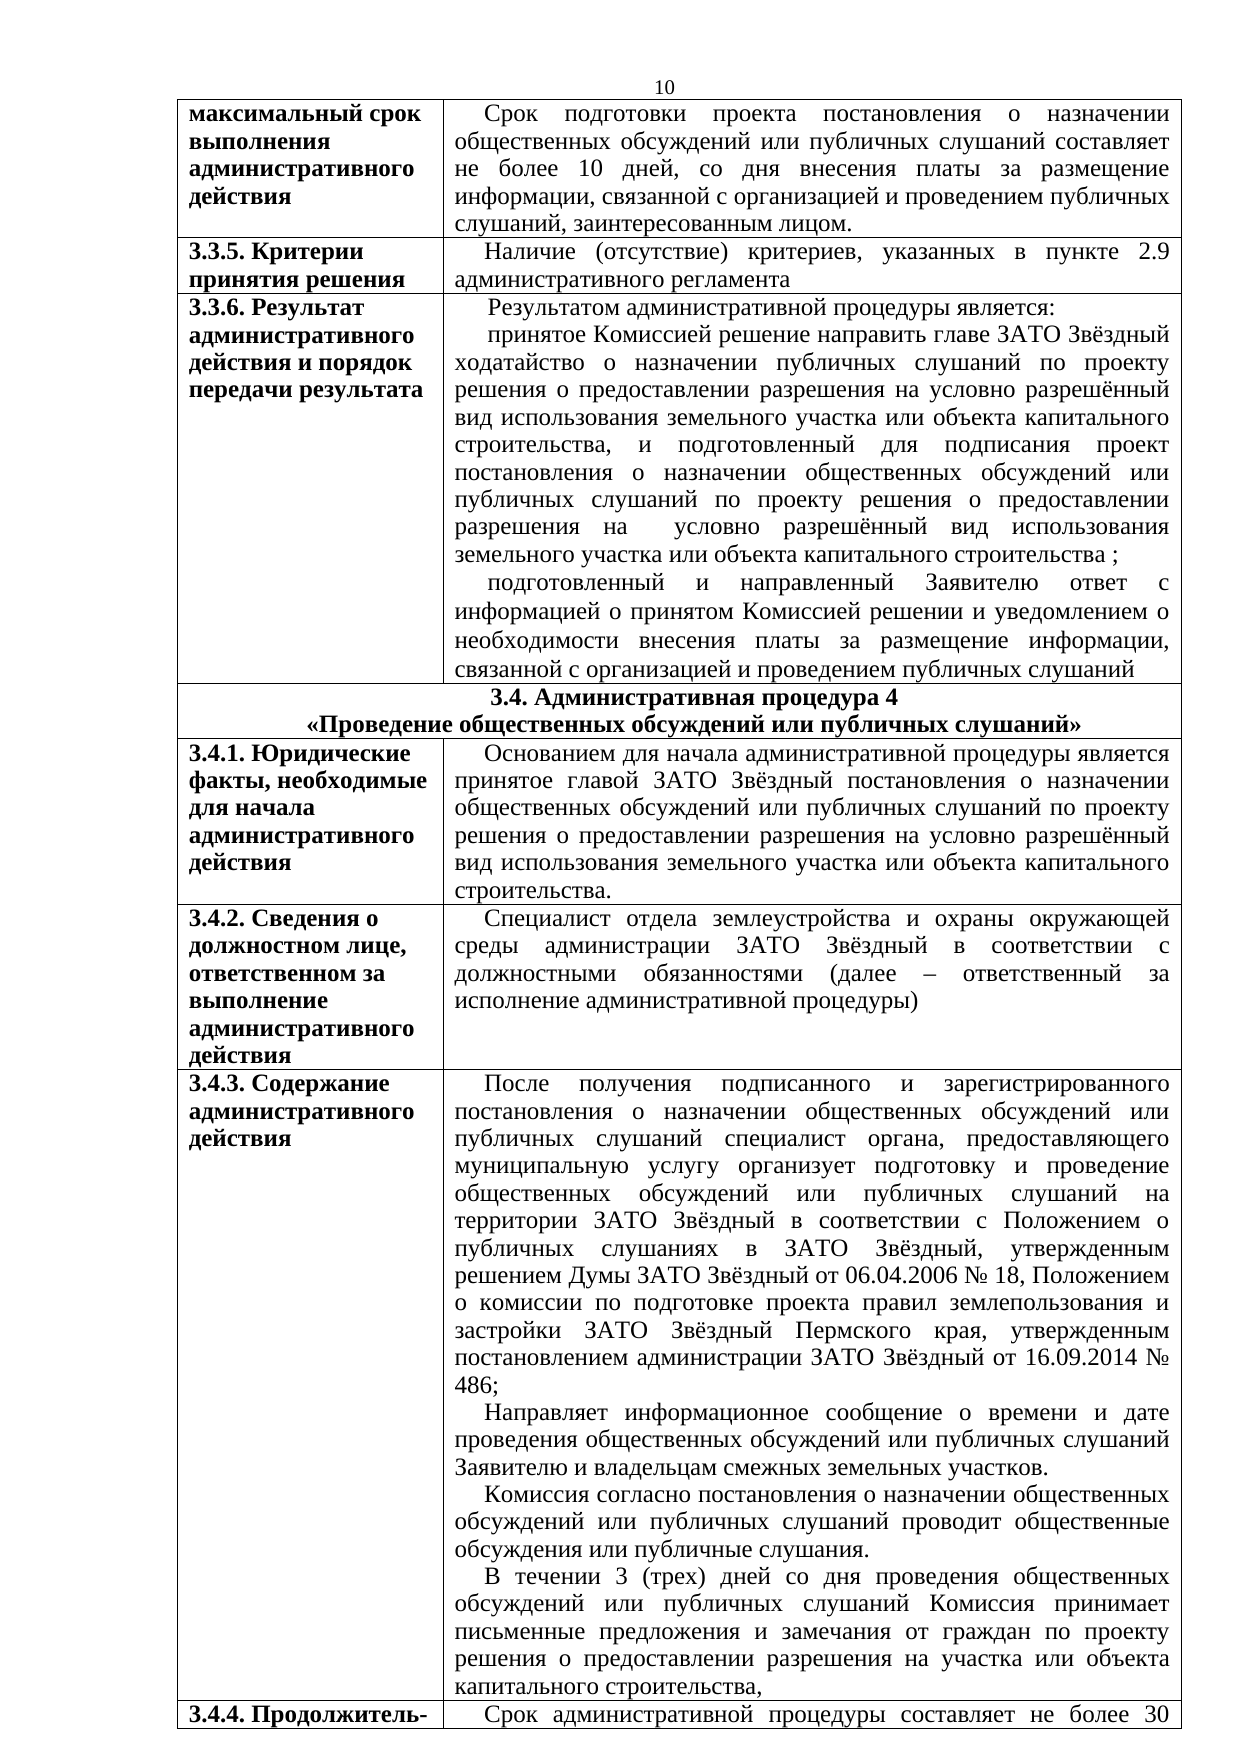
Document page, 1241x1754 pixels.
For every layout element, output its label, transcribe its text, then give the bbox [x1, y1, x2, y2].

table_cell 3.3.5. Критерии принятия решения [178, 238, 443, 293]
table_cell 3.4.2. Сведения о должностном лице, ответственном за выполнение административного действия [178, 905, 443, 1069]
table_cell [444, 1701, 1181, 1728]
table_cell Основанием для начала административной процедуры является принятое главой ЗАТО Звёздный постановления о назначении общественных обсуждений или публичных слушаний по проекту решения о предоставлении разрешения на условно разрешённый вид использования земельного участка или объекта капитального строительства. [444, 739, 1181, 903]
table_cell После получения подписанного и зарегистрированного постановления о назначении общественных обсуждений или публичных слушаний специалист органа, предоставляющего муниципальную услугу организует подготовку и проведение общественных обсуждений или публичных слушаний на территории ЗАТО Звёздный в соответствии с Положением о публичных слушаниях в ЗАТО Звёздный, утвержденным решением Думы ЗАТО Звёздный от 06.04.2006 № 18, Положением о комиссии по подготовке проекта правил землепользования и застройки ЗАТО Звёздный Пермского края, утвержденным постановлением администрации ЗАТО Звёздный от 16.09.2014 № 486; Направляет информационное сообщение о времени и дате проведения общественных обсуждений или публичных слушаний Заявителю и владельцам смежных земельных участков. Комиссия согласно постановления о назначении общественных обсуждений или публичных слушаний проводит общественные обсуждения или публичные слушания. В течении 3 (трех) дней со дня проведения общественных обсуждений или публичных слушаний Комиссия принимает письменные предложения и замечания от граждан по проекту решения о предоставлении разрешения на участка или объекта капитального строительства, [444, 1070, 1181, 1699]
table_cell 3.4.3. Содержание административного действия [178, 1070, 443, 1699]
table_cell Наличие (отсутствие) критериев, указанных в пункте 2.9 административного регламента [444, 238, 1181, 293]
table_cell 3.3.6. Результат административного действия и порядок передачи результата [178, 294, 443, 682]
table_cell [444, 100, 1181, 237]
table_cell Результатом административной процедуры является: принятое Комиссией решение направить главе ЗАТО Звёздный ходатайство о назначении публичных слушаний по проекту решения о предоставлении разрешения на условно разрешённый вид использования земельного участка или объекта капитального строительства, и подготовленный для подписания проект постановления о назначении общественных обсуждений или публичных слушаний по проекту решения о предоставлении разрешения на условно разрешённый вид использования земельного участка или объекта капитального строительства ; подготовленный и направленный Заявителю ответ с информацией о принятом Комиссией решении и уведомлением о необходимости внесения платы за размещение информации, связанной с организацией и проведением публичных слушаний [444, 294, 1181, 682]
table_cell 3.4.1. Юридические факты, необходимые для начала административного действия [178, 739, 443, 903]
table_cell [178, 1701, 443, 1728]
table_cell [178, 100, 443, 237]
table_cell 3.4. Административная процедура 4 «Проведение общественных обсуждений или публичных слушаний» [178, 684, 1181, 738]
table_cell Специалист отдела землеустройства и охраны окружающей среды администрации ЗАТО Звёздный в соответствии с должностными обязанностями (далее – ответственный за исполнение административной процедуры) [444, 905, 1181, 1069]
